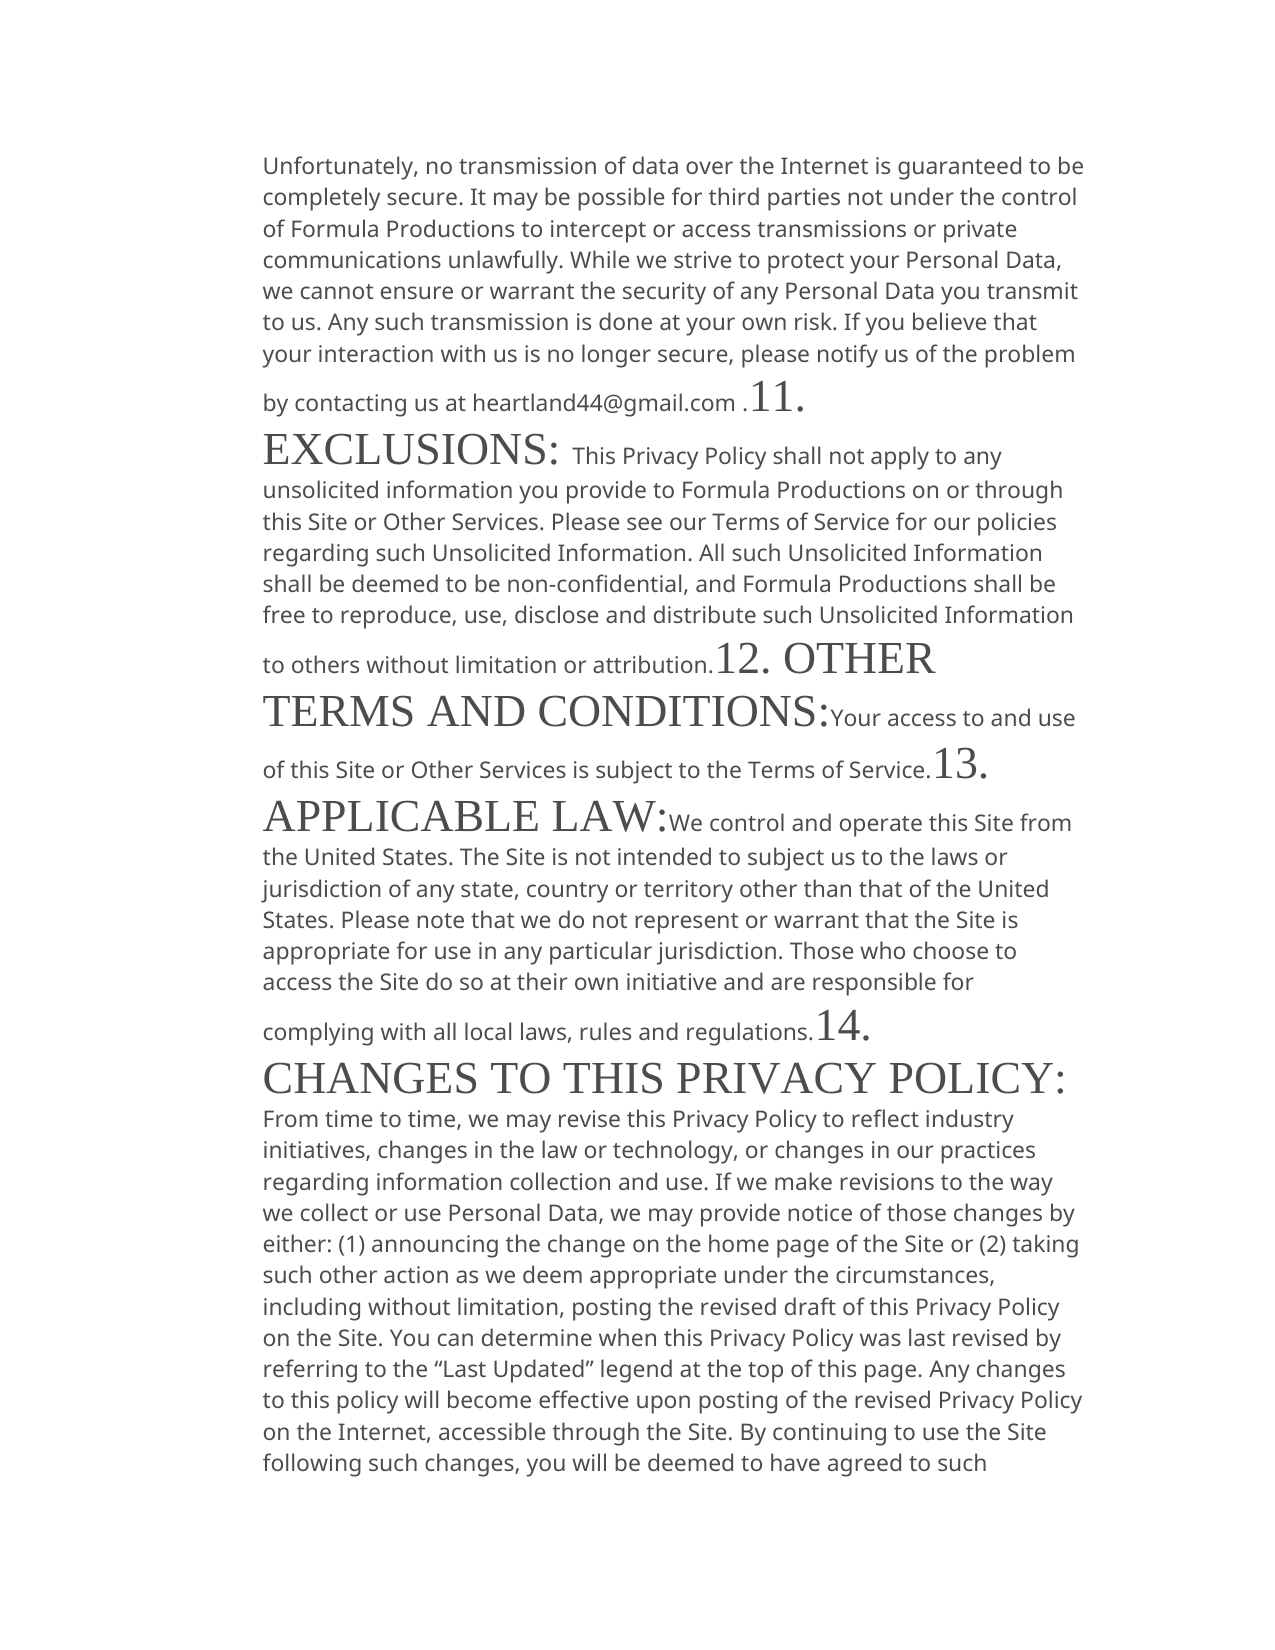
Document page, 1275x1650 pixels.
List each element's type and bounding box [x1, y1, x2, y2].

list [187, 150, 1087, 1478]
